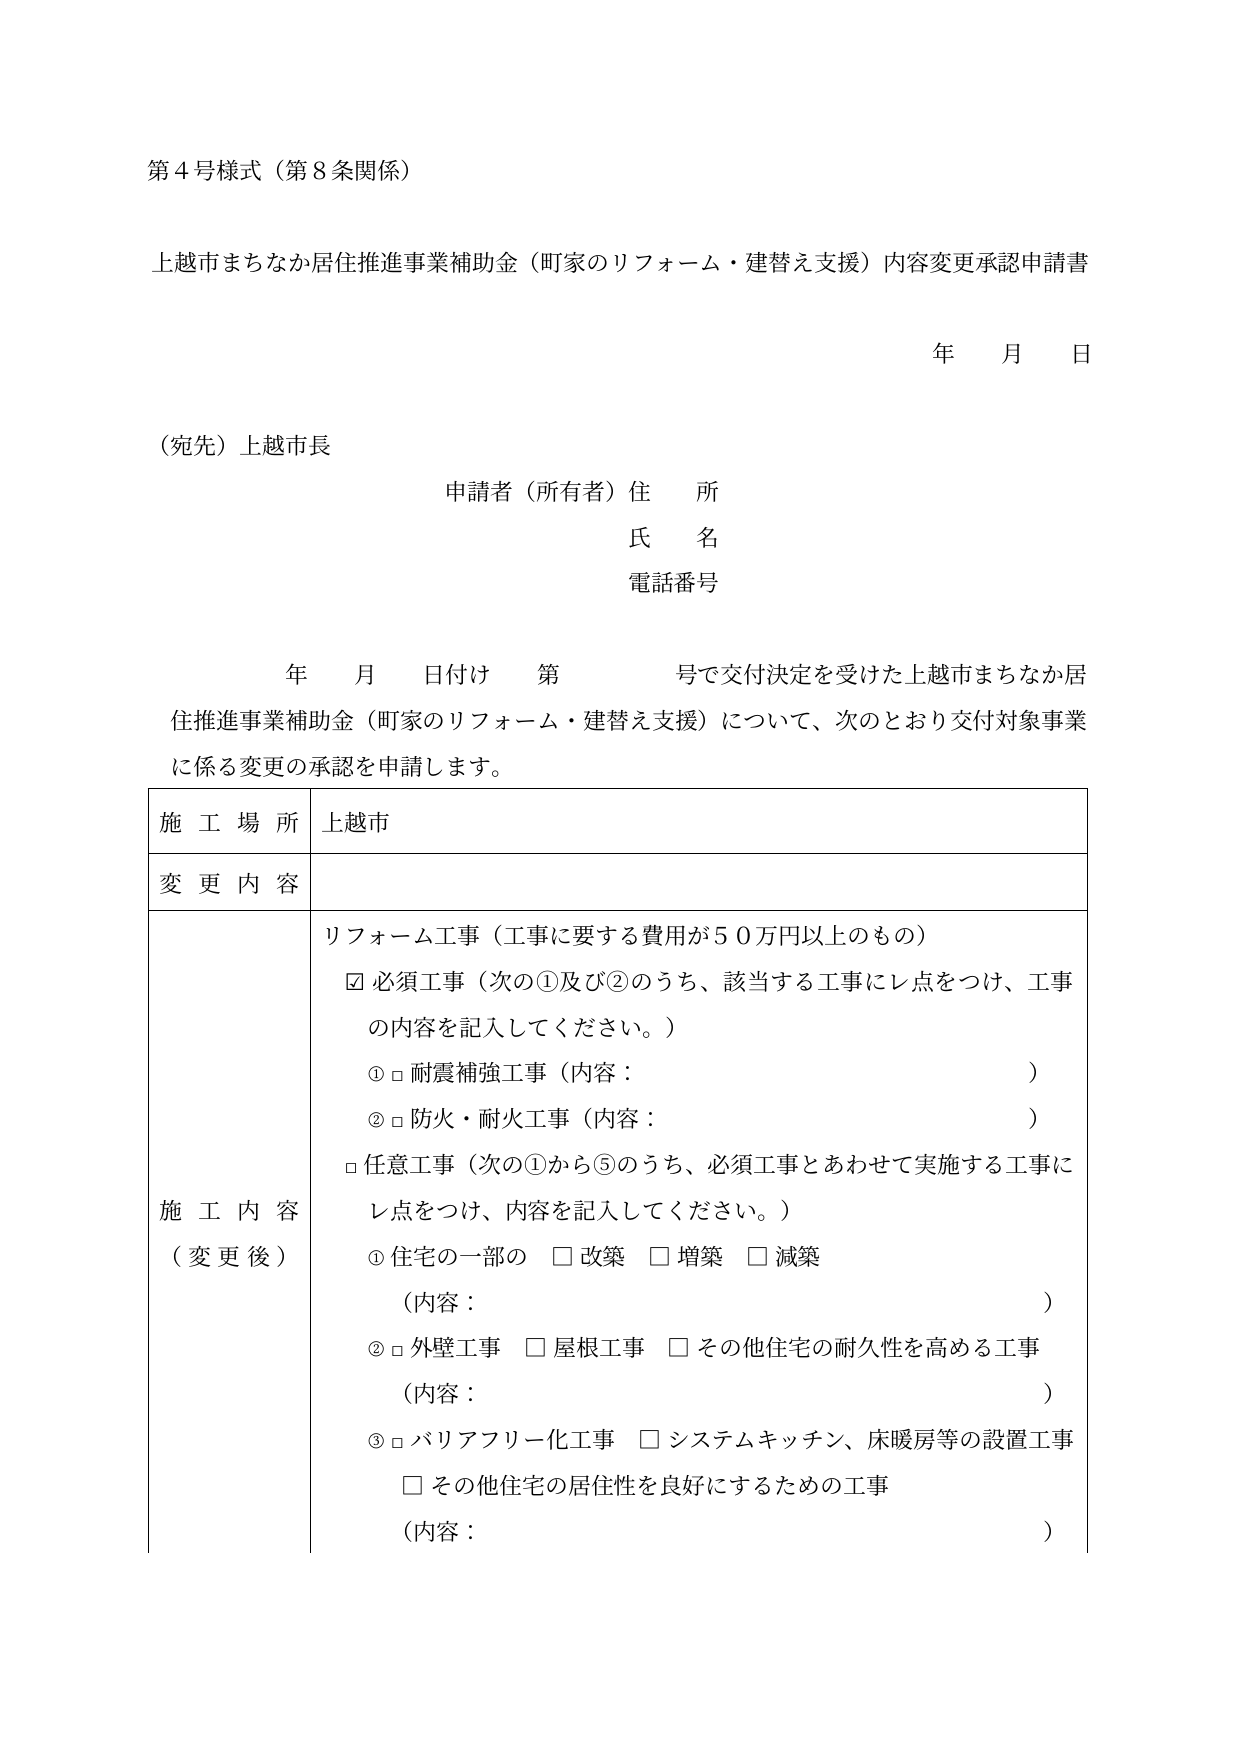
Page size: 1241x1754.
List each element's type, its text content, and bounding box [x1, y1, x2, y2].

table_header 上越市 [311, 789, 1087, 853]
text 申請者（所有者）住 所 [171, 467, 1092, 513]
table_header 施工場所 [149, 789, 310, 853]
text （宛先）上越市長 [148, 422, 1092, 467]
text 第４号様式（第８条関係） [148, 147, 1092, 192]
text 年 月 日付け 第 号で交付決定を受けた上越市まちなか居住推進事業補助金（町家のリフォーム・建替え支援）について、次のとおり交付対象事業に係る変更の承認を申請します。 [171, 651, 1092, 788]
table_cell 施工内容 （変更後） [149, 911, 310, 1553]
table_cell リフォーム工事（工事に要する費用が５０万円以上のもの） ☑ 必須工事（次の①及び②のうち、該当する工事にレ点をつけ、工事の内容を記入してください。） ① □ 耐震補強工事（内容： ） ② □ 防火・耐火工事（内容： ） □ 任意工事（次の①から⑤のうち、必須工事とあわせて実施する工事にレ点をつけ、内容を記入してください。） ① 住宅の一部の □ 改築 □ 増築 □ 減築 （内容： ） ② □ 外壁工事 □ 屋根工事 □ その他住宅の耐久性を高める工事 （内容： ） ③ □ バリアフリー化工事 □ システムキッチン、床暖房等の設置工事 □ その他住宅の居住性を良好にするための工事 （内容： ） [311, 911, 1087, 1553]
table_cell 変更内容 [149, 854, 310, 910]
text 氏 名 [171, 513, 1092, 559]
text 上越市まちなか居住推進事業補助金（町家のリフォーム・建替え支援）内容変更承認申請書 [148, 238, 1092, 284]
table_cell [311, 854, 1087, 910]
text 年 月 日 [148, 330, 1092, 376]
text 電話番号 [171, 559, 1092, 605]
